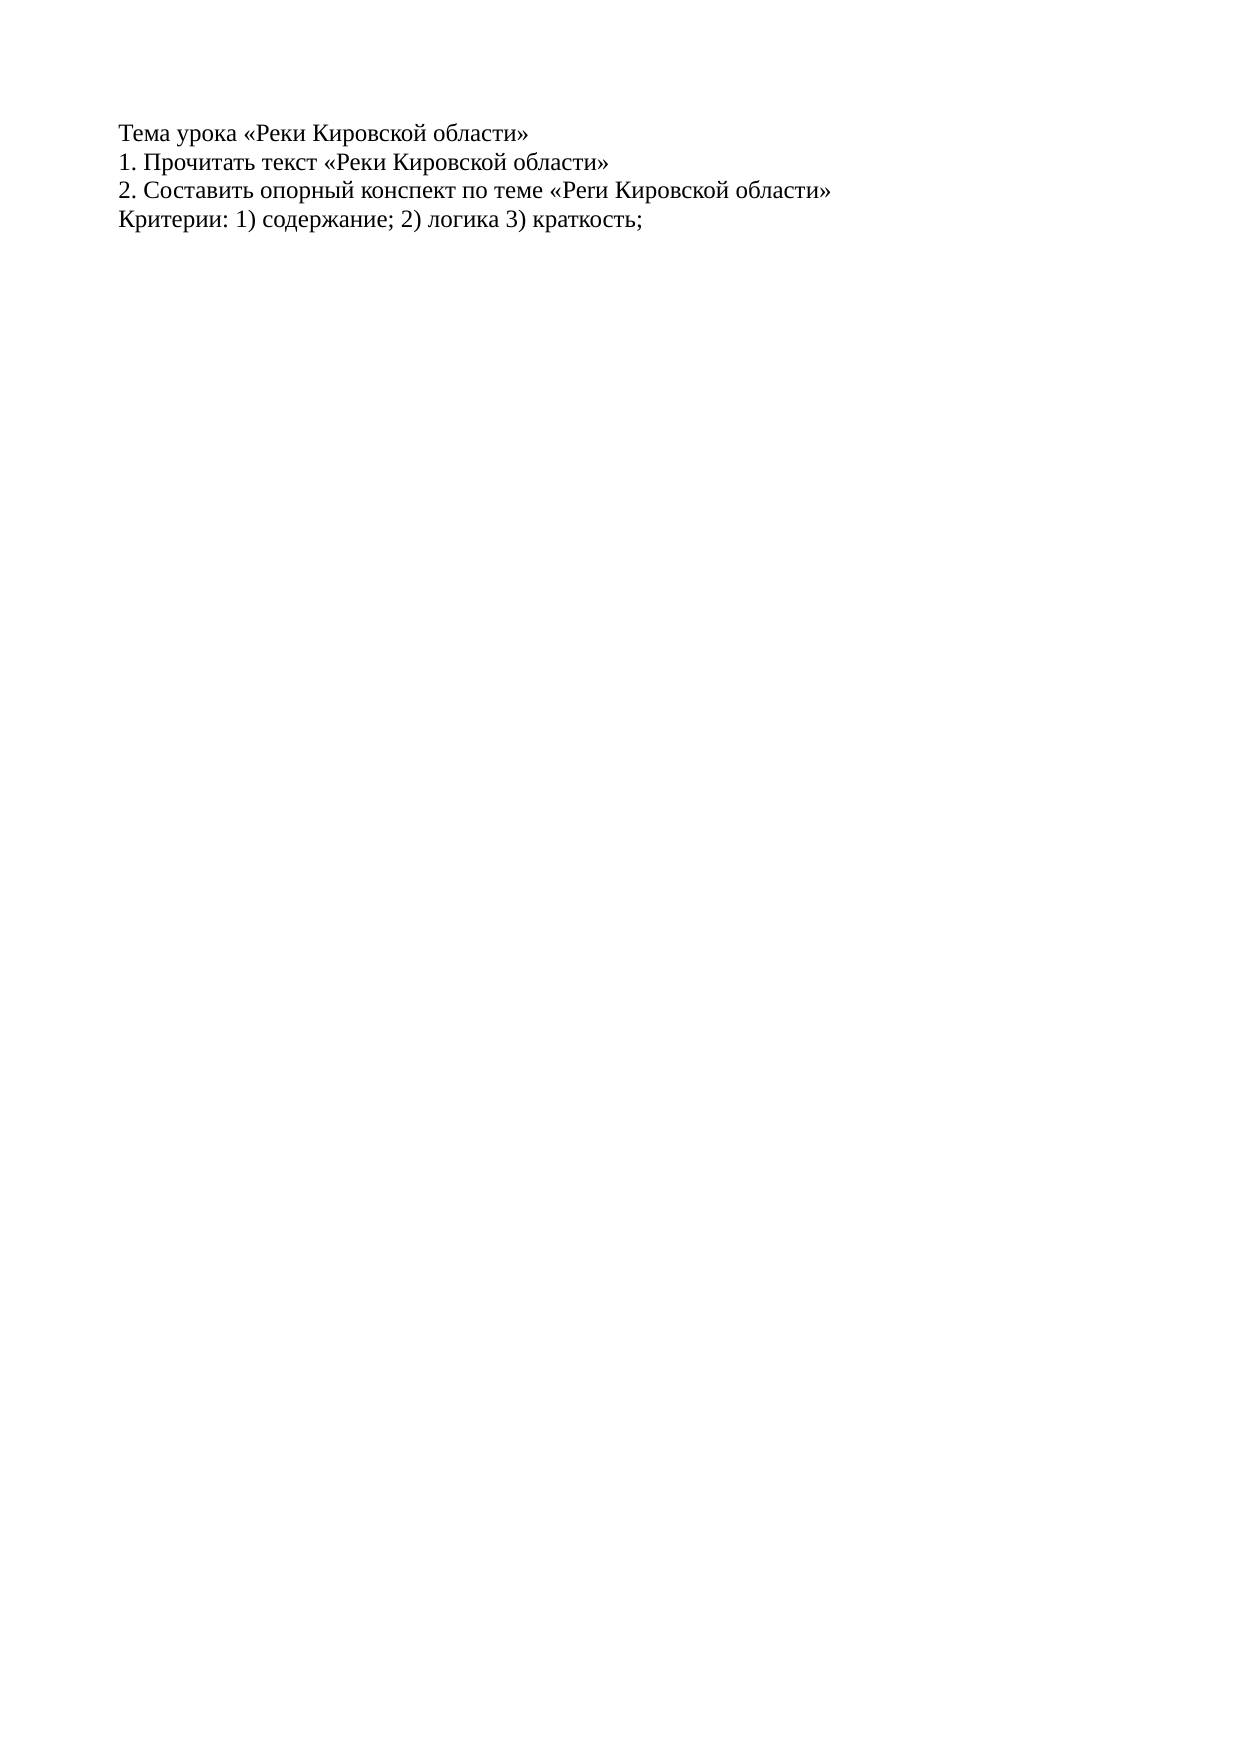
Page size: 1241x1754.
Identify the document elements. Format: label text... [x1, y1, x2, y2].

text Тема урока «Реки Кировской области» [118, 118, 1122, 147]
text 1. Прочитать текст «Реки Кировской области» [118, 147, 1122, 176]
text 2. Составить опорный конспект по теме «Реrи Кировской области» [118, 176, 1122, 204]
text Критерии: 1) содержание; 2) логика 3) краткость; [118, 204, 1122, 233]
